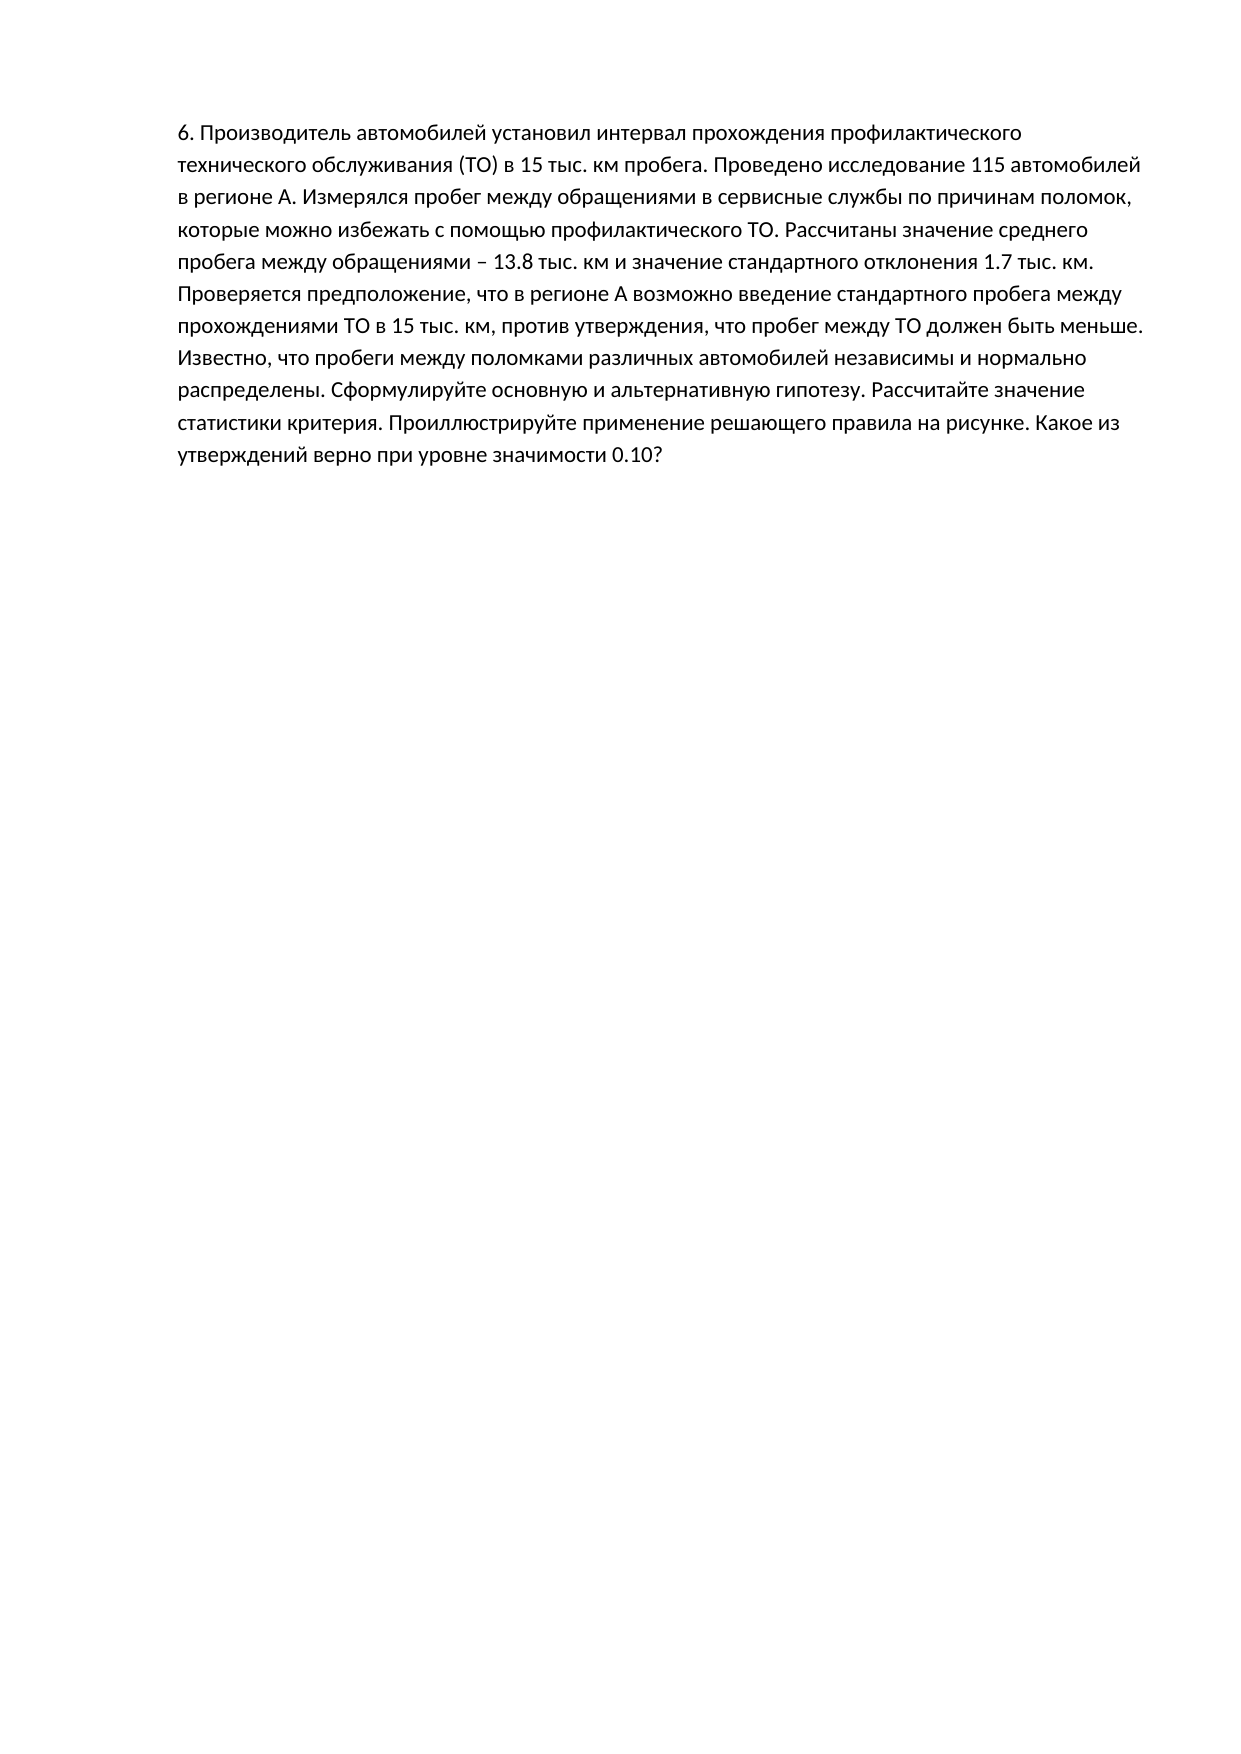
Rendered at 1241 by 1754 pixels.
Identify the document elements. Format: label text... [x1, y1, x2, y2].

text 6. Производитель автомобилей установил интервал прохождения профилактического технического обслуживания (ТО) в 15 тыс. км пробега. Проведено исследование 115 автомобилей в регионе A. Измерялся пробег между обращениями в сервисные службы по причинам поломок, которые можно избежать с помощью профилактического ТО. Рассчитаны значение среднего пробега между обращениями – 13.8 тыс. км и значение стандартного отклонения 1.7 тыс. км. Проверяется предположение, что в регионе A возможно введение стандартного пробега между прохождениями ТО в 15 тыс. км, против утверждения, что пробег между ТО должен быть меньше. Известно, что пробеги между поломками различных автомобилей независимы и нормально распределены. Сформулируйте основную и альтернативную гипотезу. Рассчитайте значение статистики критерия. Проиллюстрируйте применение решающего правила на рисунке. Какое из утверждений верно при уровне значимости 0.10? [177, 118, 1152, 468]
